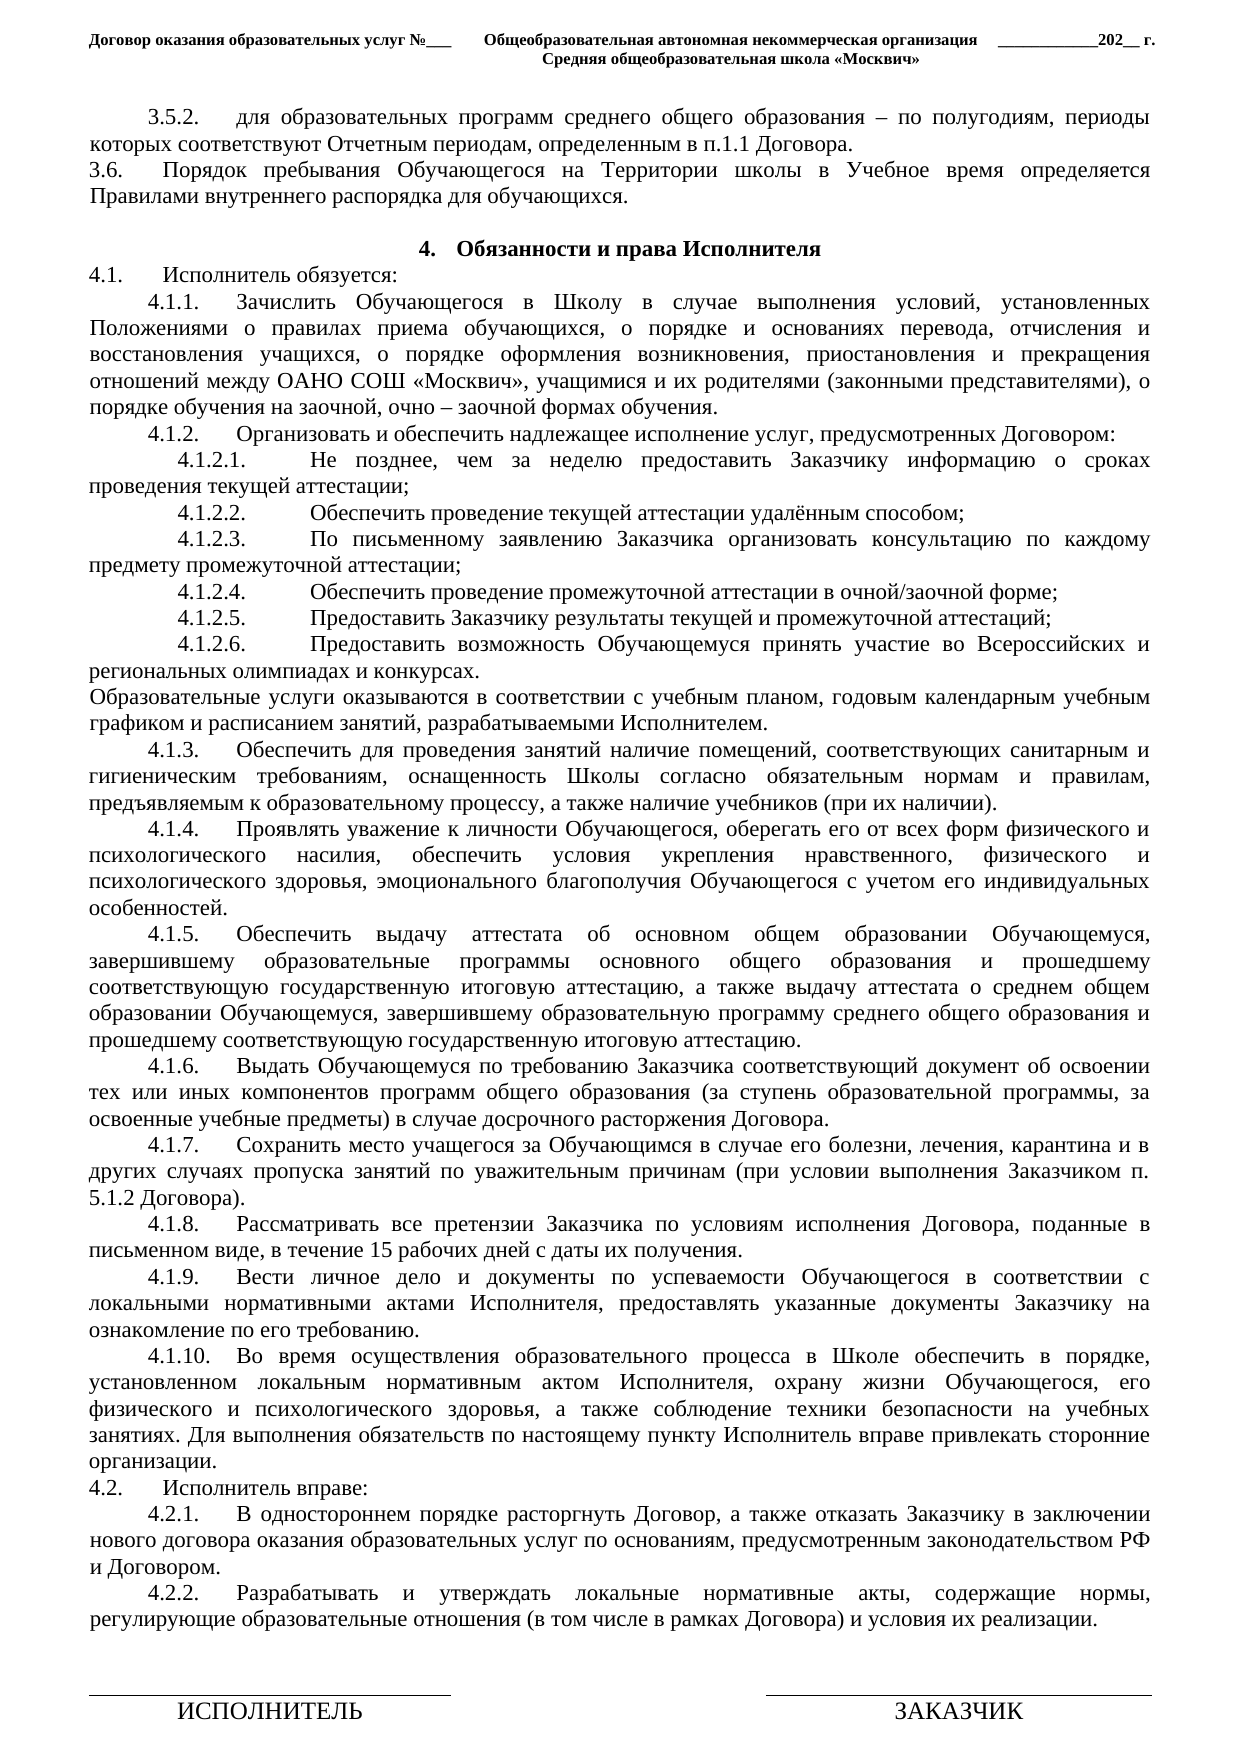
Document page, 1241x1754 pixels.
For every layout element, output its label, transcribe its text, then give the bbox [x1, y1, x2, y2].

list Сохранить место учащегося за Обучающимся в случае его болезни, лечения, карантина и в других случаях пропуска занятий по уважительным причинам (при условии выполнения Заказчиком п. 5.1.2 Договора). [89, 1131, 1152, 1210]
list Исполнитель вправе: [89, 1474, 1152, 1500]
list Обязанности и права Исполнителя [89, 235, 1152, 261]
list Предоставить возможность Обучающемуся принять участие во Всероссийских и региональных олимпиадах и конкурсах. [89, 630, 1152, 683]
list По письменному заявлению Заказчика организовать консультацию по каждому предмету промежуточной аттестации; [89, 525, 1152, 578]
list В одностороннем порядке расторгнуть Договор, а также отказать Заказчику в заключении нового договора оказания образовательных услуг по основаниям, предусмотренным законодательством РФ и Договором. [89, 1500, 1152, 1579]
list Порядок пребывания Обучающегося на Территории школы в Учебное время определяется Правилами внутреннего распорядка для обучающихся. [89, 156, 1152, 209]
list Организовать и обеспечить надлежащее исполнение услуг, предусмотренных Договором: [89, 419, 1152, 446]
list Образовательные услуги оказываются в соответствии с учебным планом, годовым календарным учебным графиком и расписанием занятий, разрабатываемыми Исполнителем. [89, 683, 1152, 736]
list Зачислить Обучающегося в Школу в случае выполнения условий, установленных Положениями о правилах приема обучающихся, о порядке и основаниях перевода, отчисления и восстановления учащихся, о порядке оформления возникновения, приостановления и прекращения отношений между ОАНО СОШ «Москвич», учащимися и их родителями (законными представителями), о порядке обучения на заочной, очно – заочной формах обучения. [89, 288, 1152, 419]
list Проявлять уважение к личности Обучающегося, оберегать его от всех форм физического и психологического насилия, обеспечить условия укрепления нравственного, физического и психологического здоровья, эмоционального благополучия Обучающегося с учетом его индивидуальных особенностей. [89, 815, 1152, 920]
list Обеспечить для проведения занятий наличие помещений, соответствующих санитарным и гигиеническим требованиям, оснащенность Школы согласно обязательным нормам и правилам, предъявляемым к образовательному процессу, а также наличие учебников (при их наличии). [89, 736, 1152, 815]
list Вести личное дело и документы по успеваемости Обучающегося в соответствии с локальными нормативными актами Исполнителя, предоставлять указанные документы Заказчику на ознакомление по его требованию. [89, 1263, 1152, 1342]
list Исполнитель обязуется: [89, 261, 1152, 288]
list Предоставить Заказчику результаты текущей и промежуточной аттестаций; [89, 604, 1152, 630]
list Выдать Обучающемуся по требованию Заказчика соответствующий документ об освоении тех или иных компонентов программ общего образования (за ступень образовательной программы, за освоенные учебные предметы) в случае досрочного расторжения Договора. [89, 1052, 1152, 1131]
list для образовательных программ среднего общего образования – по полугодиям, периоды которых соответствуют Отчетным периодам, определенным в п.1.1 Договора. [89, 103, 1152, 156]
list Рассматривать все претензии Заказчика по условиям исполнения Договора, поданные в письменном виде, в течение 15 рабочих дней с даты их получения. [89, 1210, 1152, 1263]
list Обеспечить выдачу аттестата об основном общем образовании Обучающемуся, завершившему образовательные программы основного общего образования и прошедшему соответствующую государственную итоговую аттестацию, а также выдачу аттестата о среднем общем образовании Обучающемуся, завершившему образовательную программу среднего общего образования и прошедшему соответствующую государственную итоговую аттестацию. [89, 920, 1152, 1052]
list Разрабатывать и утверждать локальные нормативные акты, содержащие нормы, регулирующие образовательные отношения (в том числе в рамках Договора) и условия их реализации. [89, 1579, 1152, 1632]
list Обеспечить проведение текущей аттестации удалённым способом; [89, 499, 1152, 525]
list Во время осуществления образовательного процесса в Школе обеспечить в порядке, установленном локальным нормативным актом Исполнителя, охрану жизни Обучающегося, его физического и психологического здоровья, а также соблюдение техники безопасности на учебных занятиях. Для выполнения обязательств по настоящему пункту Исполнитель вправе привлекать сторонние организации. [89, 1342, 1152, 1474]
list Обеспечить проведение промежуточной аттестации в очной/заочной форме; [89, 578, 1152, 604]
list Не позднее, чем за неделю предоставить Заказчику информацию о сроках проведения текущей аттестации; [89, 446, 1152, 499]
